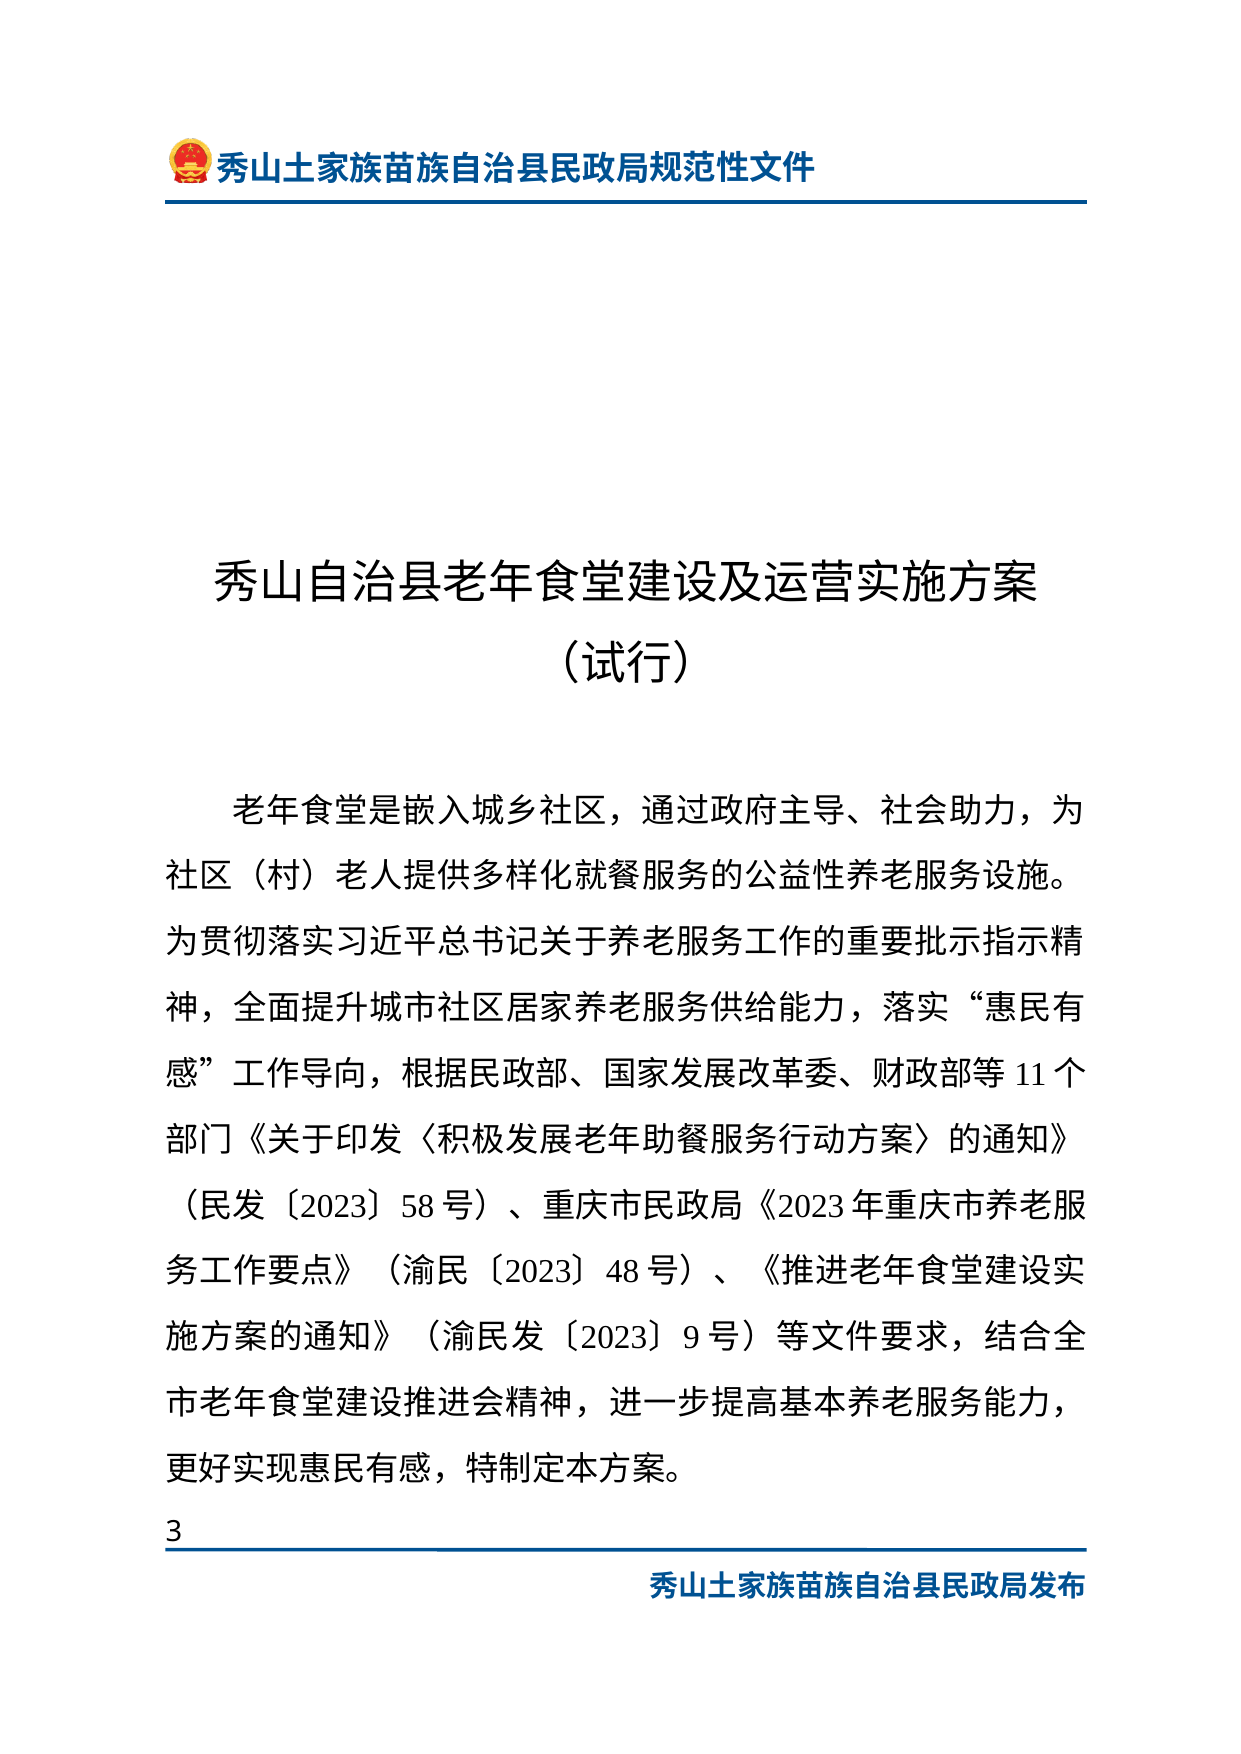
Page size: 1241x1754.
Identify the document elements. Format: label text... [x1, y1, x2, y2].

text （试行） [165, 610, 1087, 709]
picture [165, 136, 216, 187]
text 老年食堂是嵌入城乡社区，通过政府主导、社会助力，为社区（村）老人提供多样化就餐服务的公益性养老服务设施。为贯彻落实习近平总书记关于养老服务工作的重要批示指示精神，全面提升城市社区居家养老服务供给能力，落实“惠民有感”工作导向，根据民政部、国家发展改革委、财政部等11个部门《关于印发〈积极发展老年助餐服务行动方案〉的通知》（民发〔2023〕58号）、重庆市民政局《2023年重庆市养老服务工作要点》（渝民〔2023〕48号）、《推进老年食堂建设实施方案的通知》（渝民发〔2023〕9号）等文件要求，结合全市老年食堂建设推进会精神，进一步提高基本养老服务能力，更好实现惠民有感，特制定本方案。 [165, 774, 1087, 1499]
text 秀山自治县老年食堂建设及运营实施方案 [165, 552, 1087, 610]
